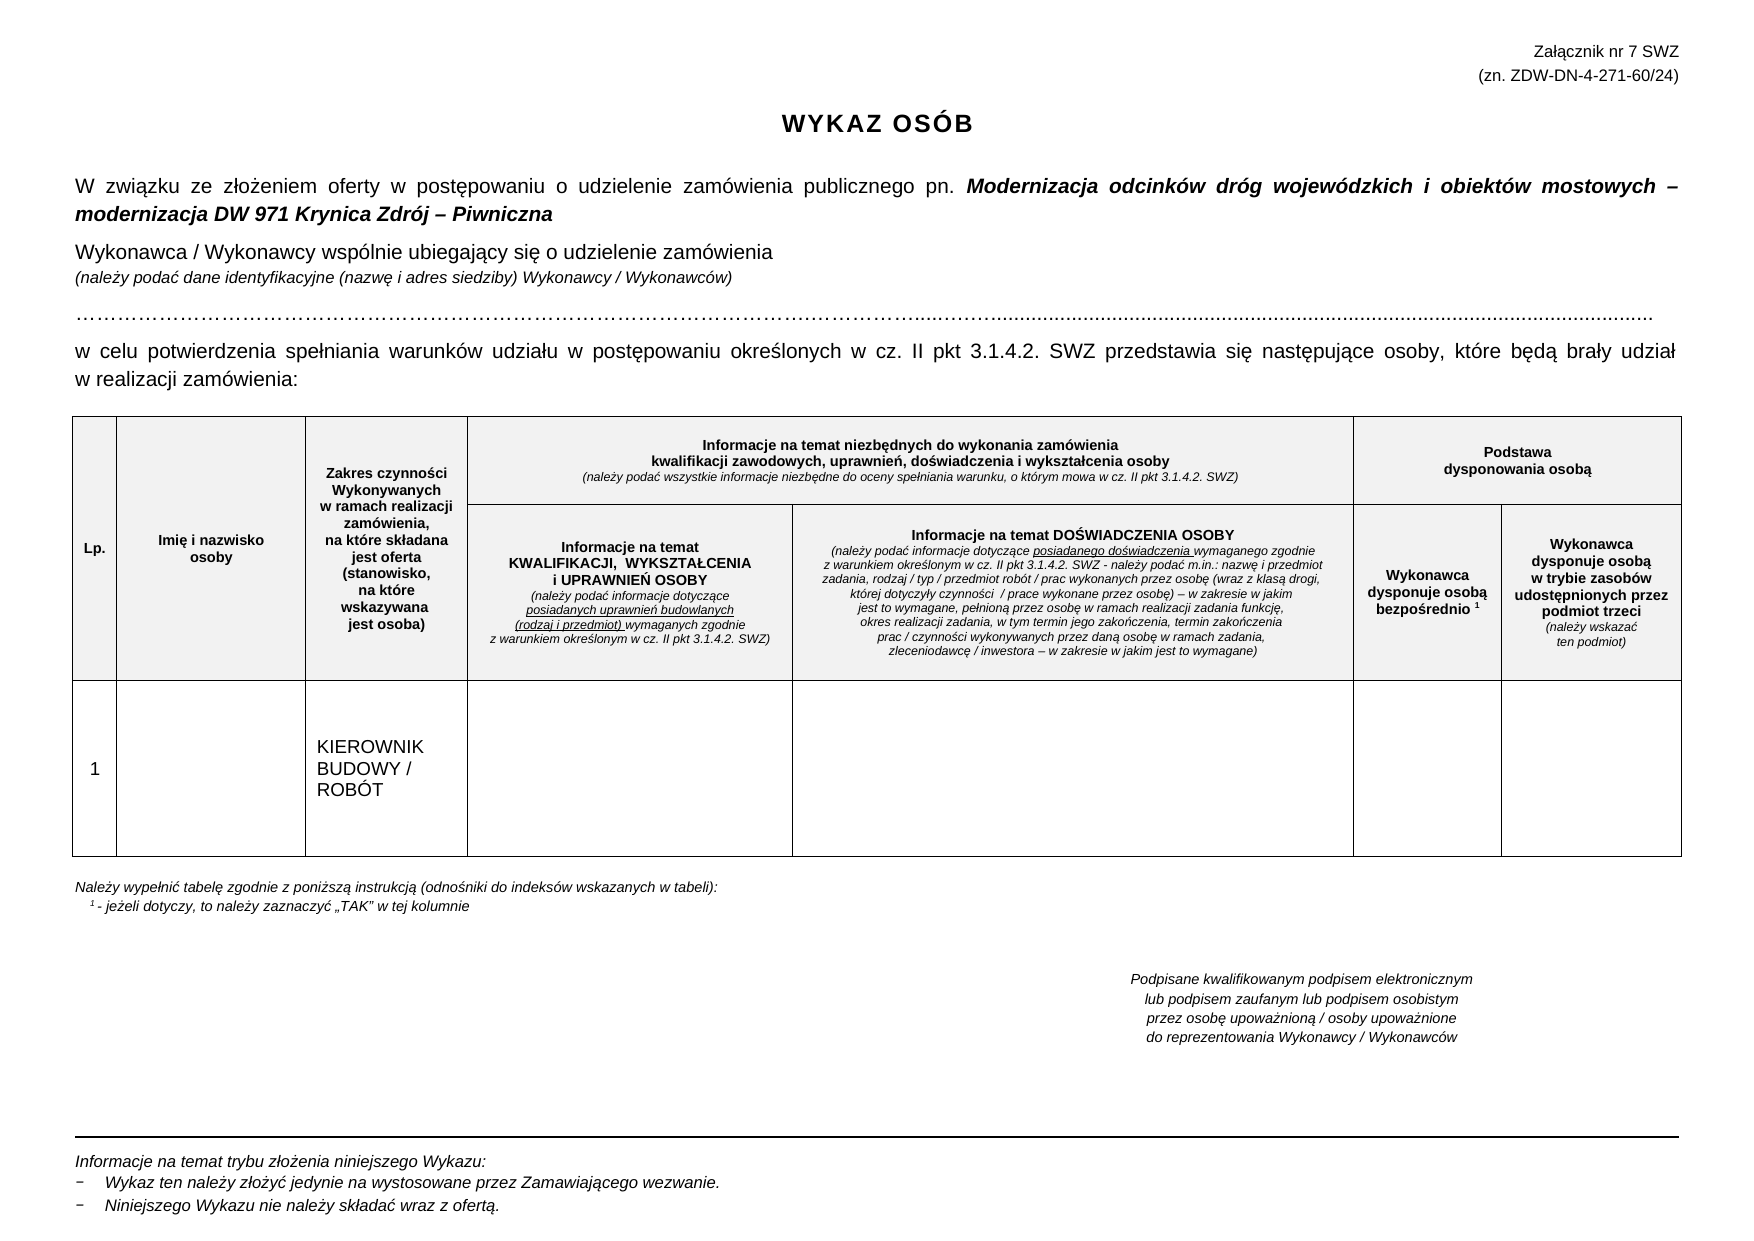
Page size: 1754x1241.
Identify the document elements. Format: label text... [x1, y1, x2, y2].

text Należy wypełnić tabelę zgodnie z poniższą instrukcją (odnośniki do indeksów wskazanych w tabeli): [75, 878, 1679, 895]
text …………………………………………………………………………………………….…………….....….…................................................................................................................... [75, 301, 1679, 324]
text WYKAZ OSÓB [75, 109, 1679, 138]
table_header Lp. [73, 417, 116, 680]
table_header Informacje na temat niezbędnych do wykonania zamówienia kwalifikacji zawodowych, uprawnień, doświadczenia i wykształcenia osoby (należy podać wszystkie informacje niezbędne do oceny spełniania warunku, o którym mowa w cz. II pkt 3.1.4.2. SWZ) [468, 417, 1353, 504]
table_cell Wykonawca dysponuje osobą bezpośrednio 1 [1354, 505, 1501, 680]
table_cell Informacje na temat DOŚWIADCZENIA OSOBY (należy podać informacje dotyczące posiadanego doświadczenia wymaganego zgodnie z warunkiem określonym w cz. II pkt 3.1.4.2. SWZ - należy podać m.in.: nazwę i przedmiot zadania, rodzaj / typ / przedmiot robót / prac wykonanych przez osobę (wraz z klasą drogi, której dotyczyły czynności / prace wykonane przez osobę) – w zakresie w jakim jest to wymagane, pełnioną przez osobę w ramach realizacji zadania funkcję, okres realizacji zadania, w tym termin jego zakończenia, termin zakończenia prac / czynności wykonywanych przez daną osobę w ramach zadania, zleceniodawcę / inwestora – w zakresie w jakim jest to wymagane) [793, 505, 1353, 680]
table_cell [1502, 681, 1681, 856]
text Wykonawca / Wykonawcy wspólnie ubiegający się o udzielenie zamówienia [75, 240, 1679, 264]
text W związku ze złożeniem oferty w postępowaniu o udzielenie zamówienia publicznego pn. Modernizacja odcinków dróg wojewódzkich i obiektów mostowych – modernizacja DW 971 Krynica Zdrój – Piwniczna [75, 174, 1679, 225]
text (należy podać dane identyfikacyjne (nazwę i adres siedziby) Wykonawcy / Wykonawców) [75, 267, 1679, 287]
table_header Imię i nazwisko osoby [117, 417, 305, 680]
table_header Podstawa dysponowania osobą [1354, 417, 1681, 504]
table_cell KIEROWNIK BUDOWY / ROBÓT [306, 681, 467, 856]
table_cell 1 [73, 681, 116, 856]
table_cell Wykonawca dysponuje osobą w trybie zasobów udostępnionych przez podmiot trzeci (należy wskazać ten podmiot) [1502, 505, 1681, 680]
table_cell [117, 681, 305, 856]
table_cell [1354, 681, 1501, 856]
table_cell [468, 681, 792, 856]
table_cell [793, 681, 1353, 856]
table_cell Informacje na temat KWALIFIKACJI, WYKSZTAŁCENIA i UPRAWNIEŃ OSOBY (należy podać informacje dotyczące posiadanych uprawnień budowlanych (rodzaj i przedmiot) wymaganych zgodnie z warunkiem określonym w cz. II pkt 3.1.4.2. SWZ) [468, 505, 792, 680]
text w celu potwierdzenia spełniania warunków udziału w postępowaniu określonych w cz. II pkt 3.1.4.2. SWZ przedstawia się następujące osoby, które będą brały udział w realizacji zamówienia: [75, 339, 1679, 391]
text 1 - jeżeli dotyczy, to należy zaznaczyć „TAK” w tej kolumnie [90, 898, 1679, 914]
table_header Zakres czynności Wykonywanych w ramach realizacji zamówienia, na które składana jest oferta (stanowisko, na które wskazywana jest osoba) [306, 417, 467, 680]
